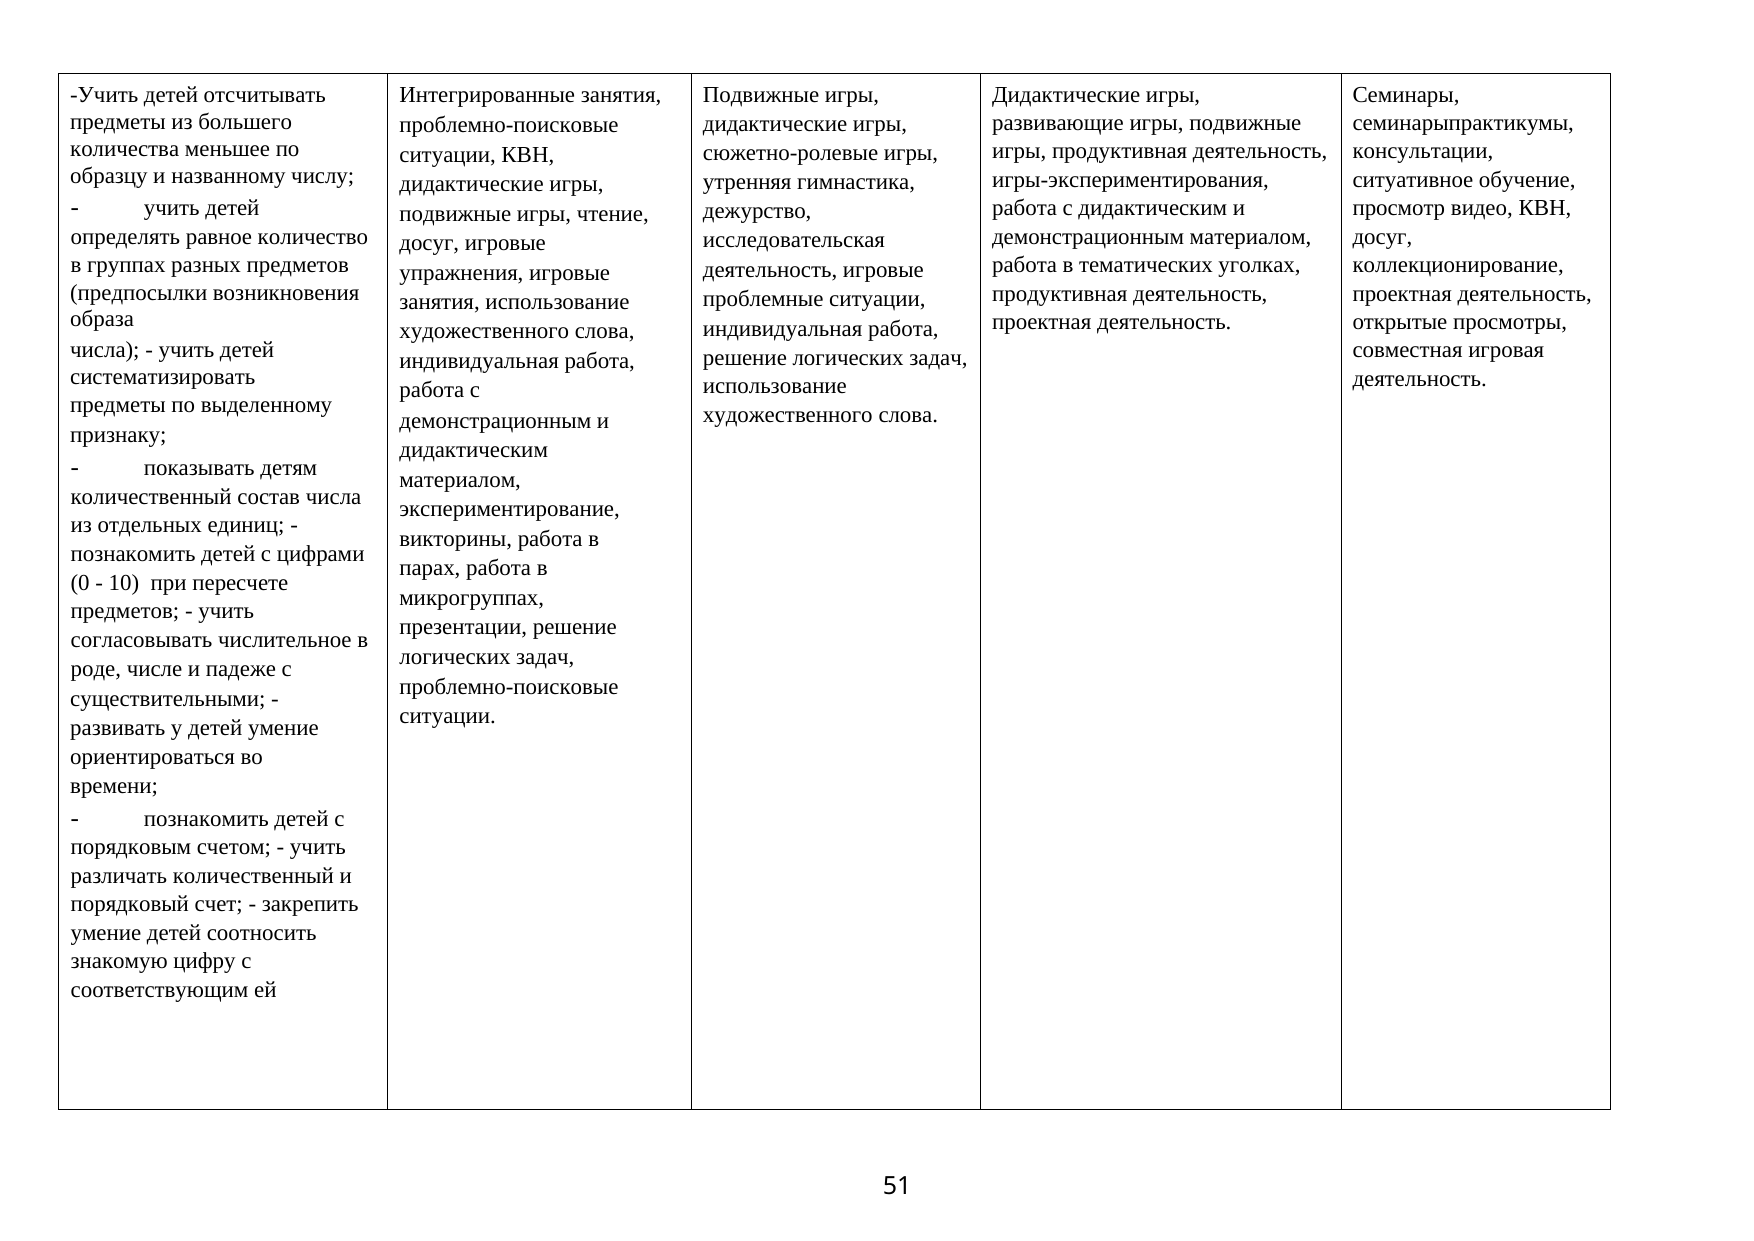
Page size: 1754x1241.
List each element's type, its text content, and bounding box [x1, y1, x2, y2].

table_cell Семинары, семинарыпрактикумы, консультации, ситуативное обучение, просмотр видео, КВН, досуг, коллекционирование, проектная деятельность, открытые просмотры, совместная игровая деятельность. [1342, 74, 1610, 1109]
table_cell Интегрированные занятия, проблемно-поисковые ситуации, КВН, дидактические игры, подвижные игры, чтение, досуг, игровые упражнения, игровые занятия, использование художественного слова, индивидуальная работа, работа с демонстрационным и дидактическим материалом, экспериментирование, викторины, работа в парах, работа в микрогруппах, презентации, решение логических задач, проблемно-поисковые ситуации. [388, 74, 691, 1109]
table_cell -Учить детей отсчитывать предметы из большего количества меньшее по образцу и названному числу; учить детей определять равное количество в группах разных предметов (предпосылки возникновения образа числа); - учить детей систематизировать предметы по выделенному признаку; показывать детям количественный состав числа из отдельных единиц; - познакомить детей с цифрами (0 - 10) при пересчете предметов; - учить согласовывать числительное в роде, числе и падеже с существительными; - развивать у детей умение ориентироваться во времени; познакомить детей с порядковым счетом; - учить различать количественный и порядковый счет; - закрепить умение детей соотносить знакомую цифру с соответствующим ей [59, 74, 387, 1109]
table_cell Дидактические игры, развивающие игры, подвижные игры, продуктивная деятельность, игры-экспериментирования, работа с дидактическим и демонстрационным материалом, работа в тематических уголках, продуктивная деятельность, проектная деятельность. [981, 74, 1341, 1109]
table_cell Подвижные игры, дидактические игры, сюжетно-ролевые игры, утренняя гимнастика, дежурство, исследовательская деятельность, игровые проблемные ситуации, индивидуальная работа, решение логических задач, использование художественного слова. [692, 74, 980, 1109]
